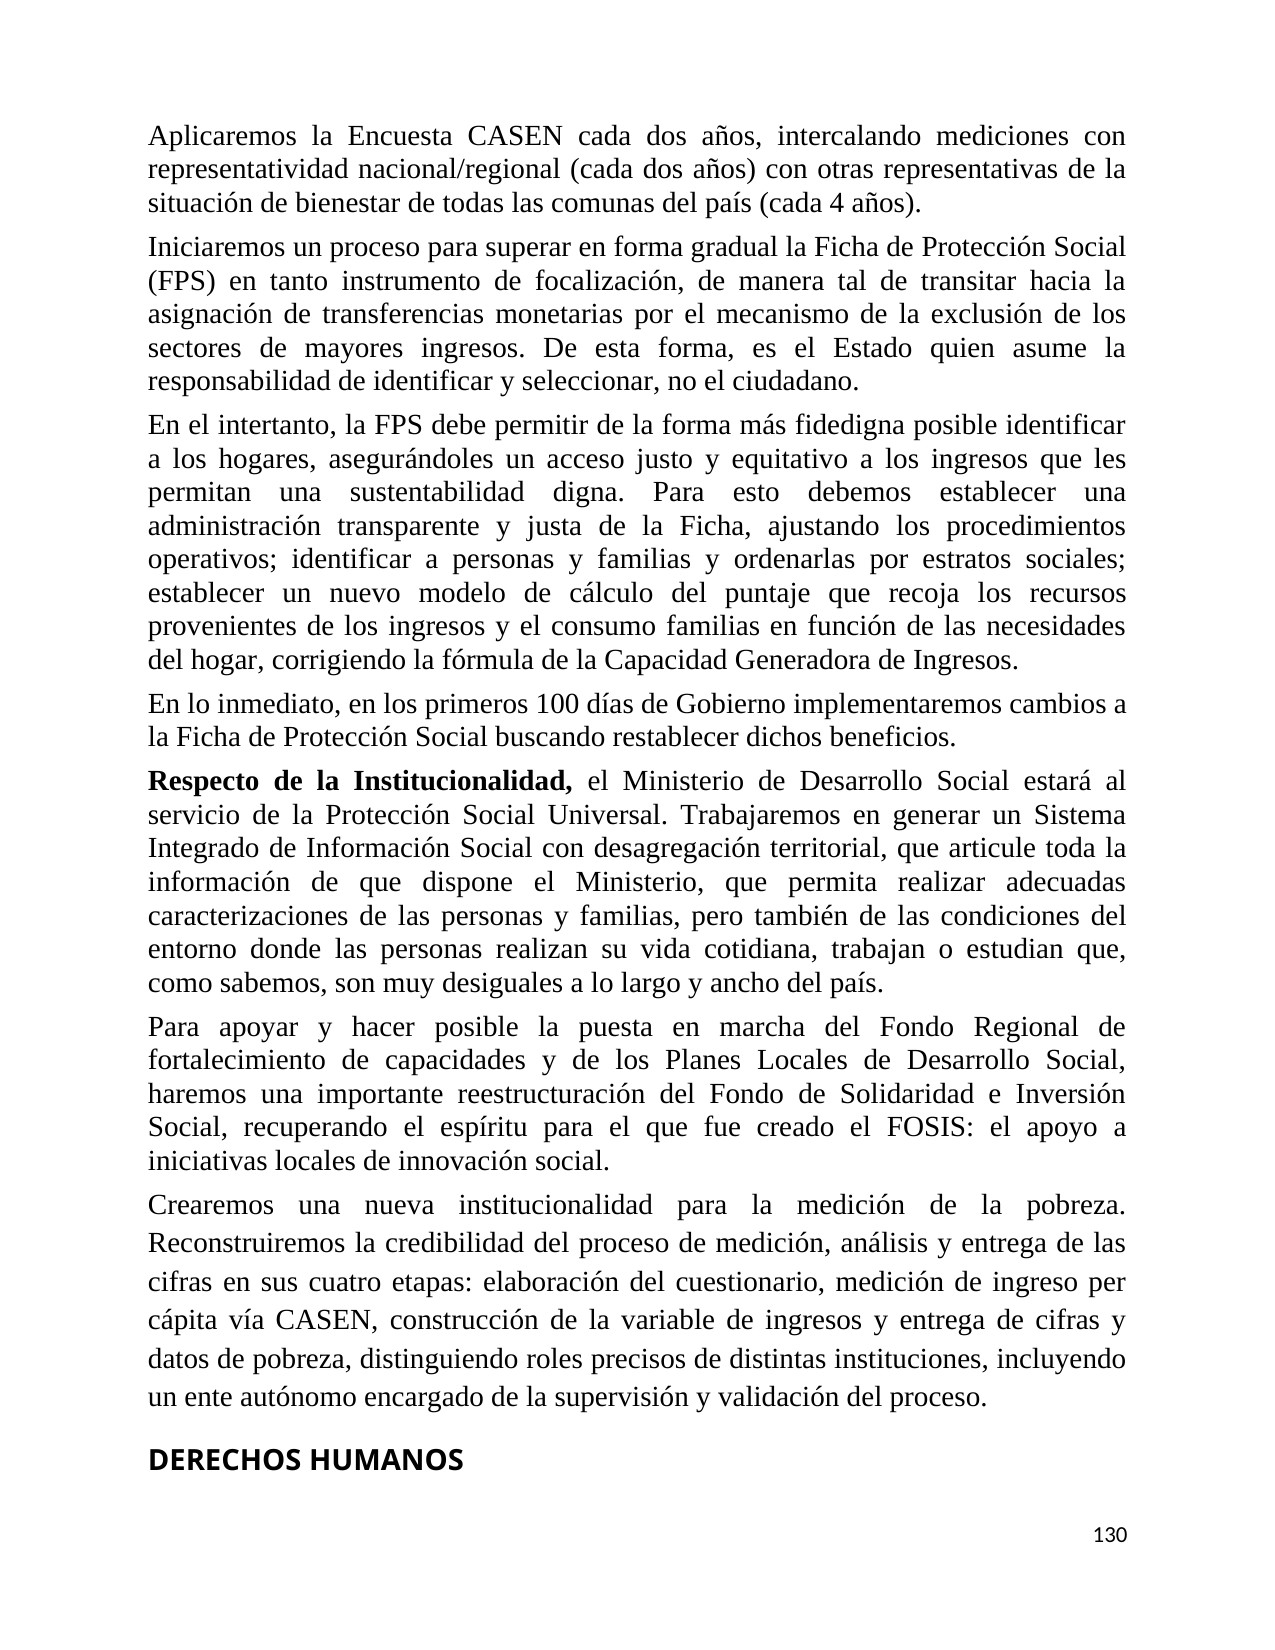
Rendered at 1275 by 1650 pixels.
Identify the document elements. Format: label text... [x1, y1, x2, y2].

text En el intertanto, la FPS debe permitir de la forma más fidedigna posible identificar a los hogares, asegurándoles un acceso justo y equitativo a los ingresos que les permitan una sustentabilidad digna. Para esto debemos establecer una administración transparente y justa de la Ficha, ajustando los procedimientos operativos; identificar a personas y familias y ordenarlas por estratos sociales; establecer un nuevo modelo de cálculo del puntaje que recoja los recursos provenientes de los ingresos y el consumo familias en función de las necesidades del hogar, corrigiendo la fórmula de la Capacidad Generadora de Ingresos. [148, 407, 1127, 676]
text Para apoyar y hacer posible la puesta en marcha del Fondo Regional de fortalecimiento de capacidades y de los Planes Locales de Desarrollo Social, haremos una importante reestructuración del Fondo de Solidaridad e Inversión Social, recuperando el espíritu para el que fue creado el FOSIS: el apoyo a iniciativas locales de innovación social. [148, 1009, 1127, 1176]
text Aplicaremos la Encuesta CASEN cada dos años, intercalando mediciones con representatividad nacional/regional (cada dos años) con otras representativas de la situación de bienestar de todas las comunas del país (cada 4 años). [148, 118, 1127, 219]
text DERECHOS HUMANOS [148, 1439, 1127, 1479]
text En lo inmediato, en los primeros 100 días de Gobierno implementaremos cambios a la Ficha de Protección Social buscando restablecer dichos beneficios. [148, 686, 1127, 753]
text Iniciaremos un proceso para superar en forma gradual la Ficha de Protección Social (FPS) en tanto instrumento de focalización, de manera tal de transitar hacia la asignación de transferencias monetarias por el mecanismo de la exclusión de los sectores de mayores ingresos. De esta forma, es el Estado quien asume la responsabilidad de identificar y seleccionar, no el ciudadano. [148, 229, 1127, 397]
text Crearemos una nueva institucionalidad para la medición de la pobreza. Reconstruiremos la credibilidad del proceso de medición, análisis y entrega de las cifras en sus cuatro etapas: elaboración del cuestionario, medición de ingreso per cápita vía CASEN, construcción de la variable de ingresos y entrega de cifras y datos de pobreza, distinguiendo roles precisos de distintas instituciones, incluyendo un ente autónomo encargado de la supervisión y validación del proceso. [148, 1187, 1127, 1413]
text Respecto de la Institucionalidad, el Ministerio de Desarrollo Social estará al servicio de la Protección Social Universal. Trabajaremos en generar un Sistema Integrado de Información Social con desagregación territorial, que articule toda la información de que dispone el Ministerio, que permita realizar adecuadas caracterizaciones de las personas y familias, pero también de las condiciones del entorno donde las personas realizan su vida cotidiana, trabajan o estudian que, como sabemos, son muy desiguales a lo largo y ancho del país. [148, 763, 1127, 998]
